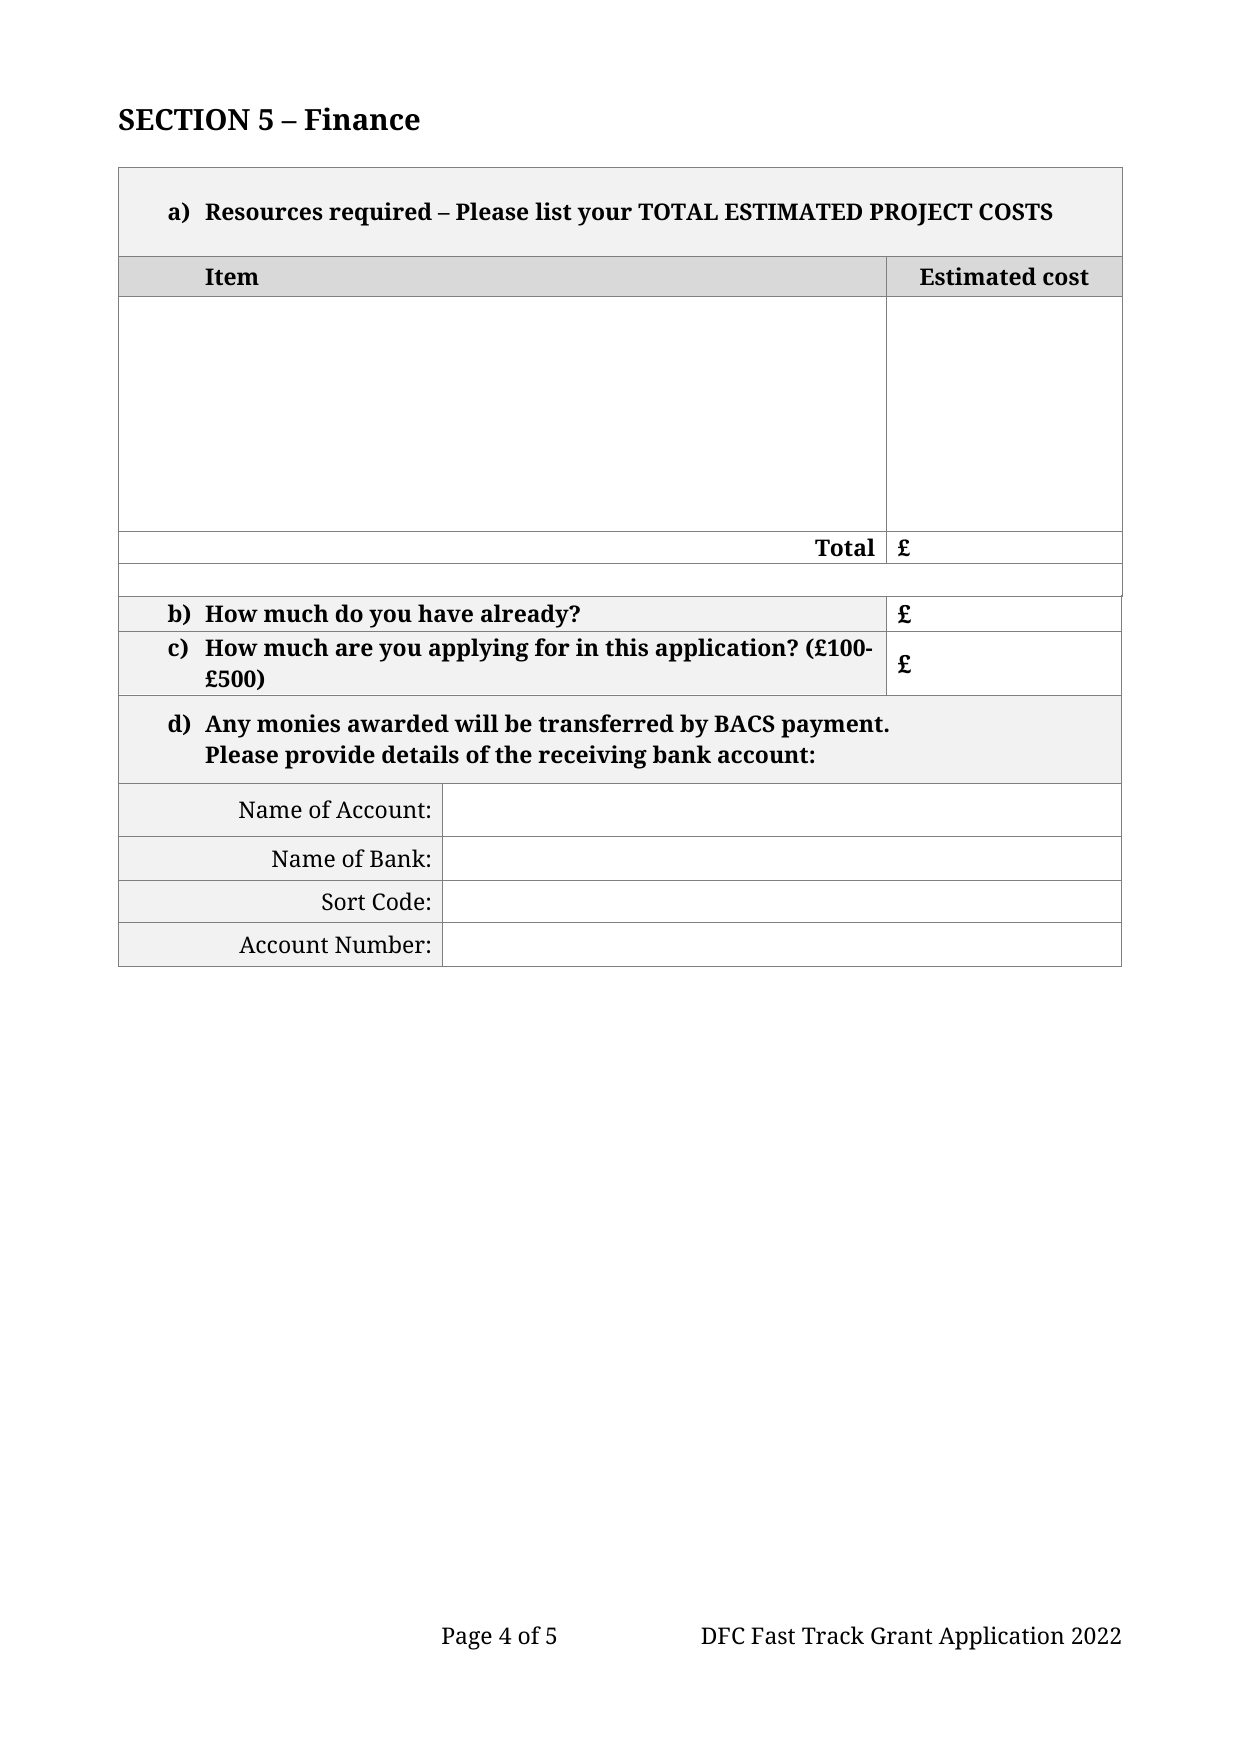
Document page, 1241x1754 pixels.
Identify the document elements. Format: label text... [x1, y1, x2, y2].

table_cell Name of Bank: [119, 837, 442, 880]
table_cell Estimated cost [887, 257, 1122, 296]
table_cell [443, 923, 1121, 966]
table_cell Item [119, 257, 886, 296]
table_cell [443, 881, 1121, 922]
table_cell £ [887, 632, 1121, 694]
table_cell £ [887, 532, 1122, 563]
table_cell How much do you have already? [119, 597, 886, 631]
table_cell [119, 564, 1122, 596]
table_cell How much are you applying for in this application? (£100-£500) [119, 632, 886, 694]
text SECTION 5 – Finance [118, 99, 1122, 138]
table_cell [887, 297, 1122, 531]
table_header Resources required – Please list your TOTAL ESTIMATED PROJECT COSTS [119, 168, 1122, 256]
table_cell Account Number: [119, 923, 442, 966]
table_cell Total [119, 532, 886, 563]
table_cell Any monies awarded will be transferred by BACS payment. Please provide details of the receiving bank account: [119, 696, 1121, 783]
table_cell [443, 784, 1121, 836]
table_cell £ [887, 597, 1121, 631]
table_cell Sort Code: [119, 881, 442, 922]
table_cell [119, 297, 886, 531]
table_cell [443, 837, 1121, 880]
table_cell Name of Account: [119, 784, 442, 836]
